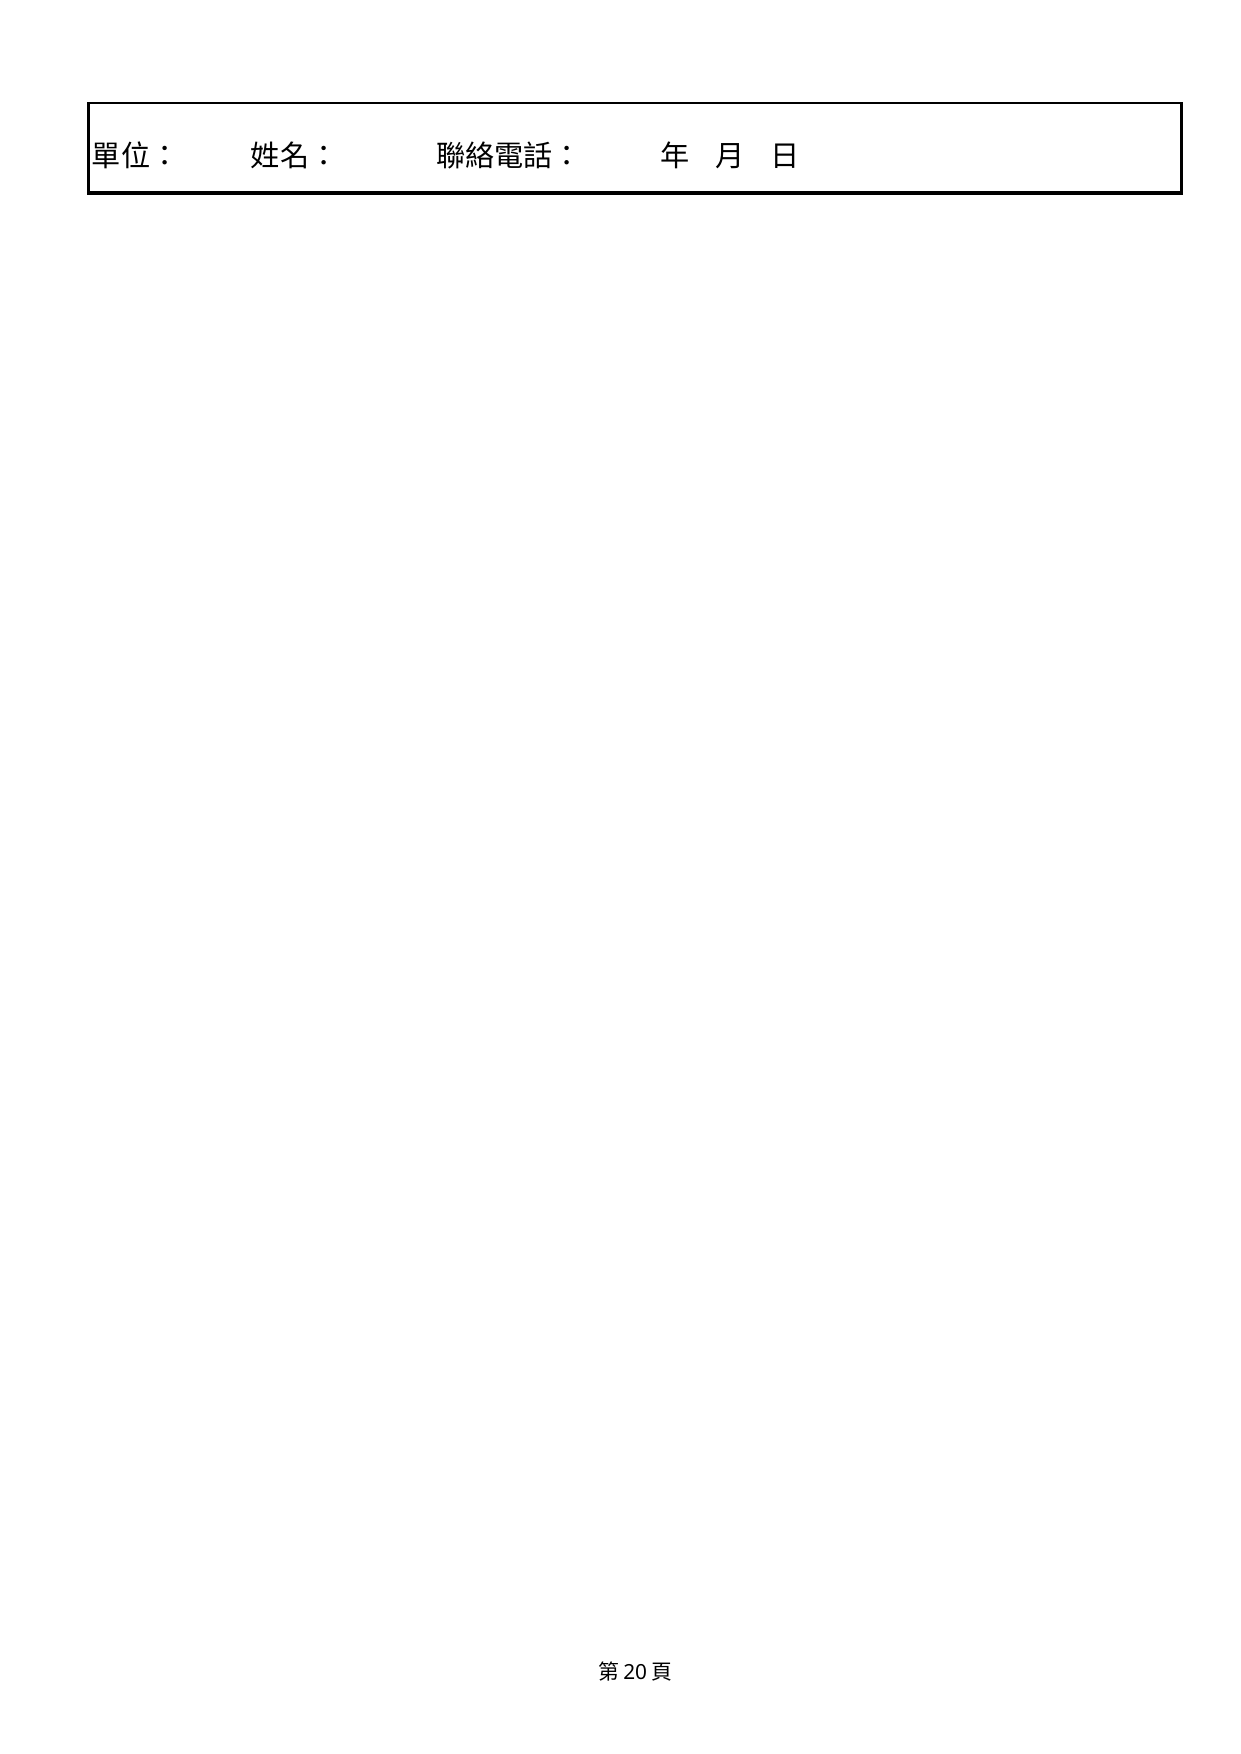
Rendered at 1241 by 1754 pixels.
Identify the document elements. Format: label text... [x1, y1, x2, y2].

table_cell 單位： 姓名： 聯絡電話： 年 月 日 [90, 104, 1180, 191]
